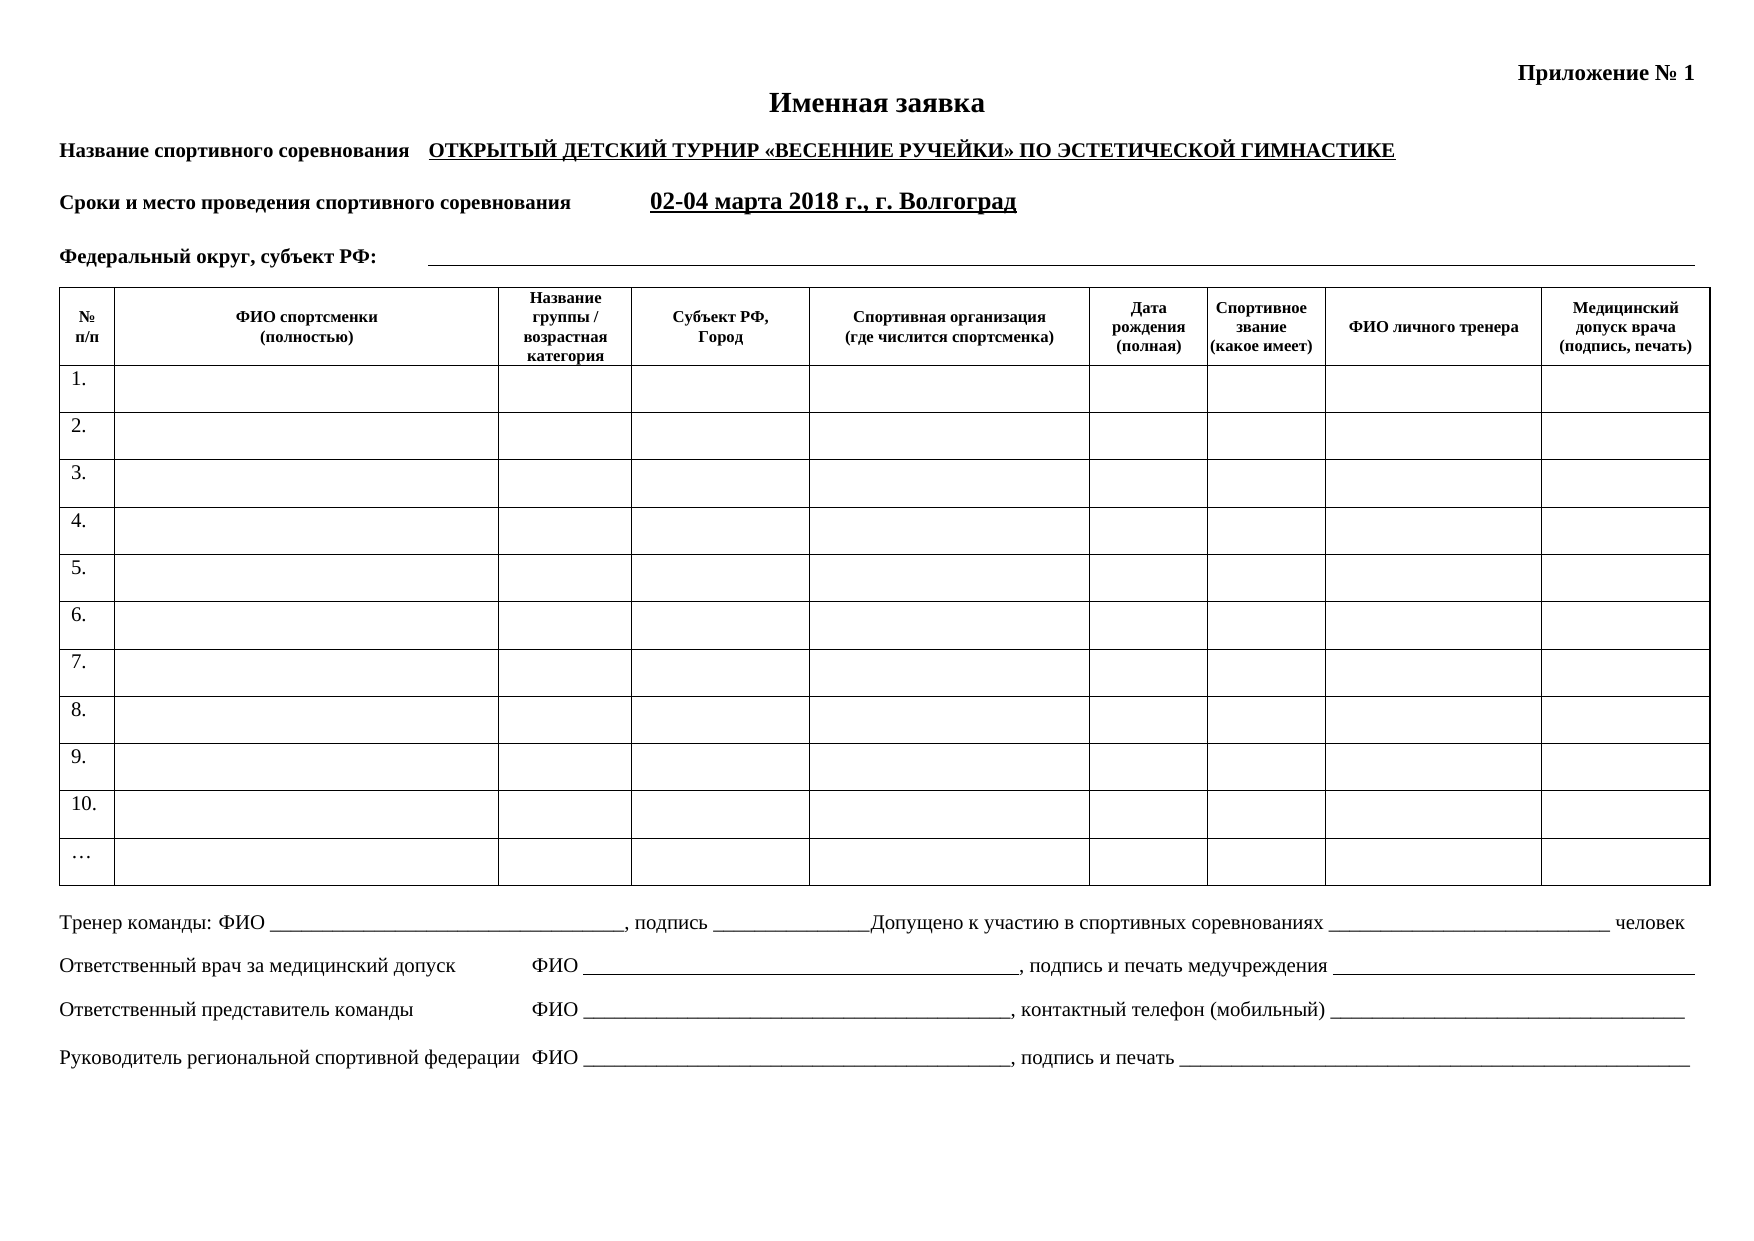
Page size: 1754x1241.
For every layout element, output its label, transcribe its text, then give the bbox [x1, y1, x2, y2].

table_header Спортивное звание (какое имеет) [1208, 288, 1325, 365]
table_cell [1326, 413, 1541, 459]
table_cell [810, 508, 1089, 554]
table_cell 1. [60, 366, 114, 412]
table_cell [1326, 460, 1541, 507]
table_cell [499, 460, 631, 507]
table_cell [499, 413, 631, 459]
table_cell [1326, 366, 1541, 412]
table_cell [1208, 839, 1325, 885]
table_cell … [60, 839, 114, 885]
table_cell [1090, 602, 1207, 648]
table_cell [1208, 697, 1325, 743]
table_cell [810, 791, 1089, 838]
table_cell [499, 744, 631, 790]
table_cell [1542, 413, 1709, 459]
table_header Субъект РФ, Город [632, 288, 809, 365]
table_cell 3. [60, 460, 114, 507]
table_cell 10. [60, 791, 114, 838]
table_header Медицинский допуск врача (подпись, печать) [1542, 288, 1709, 365]
table_cell [499, 366, 631, 412]
table_cell [1542, 555, 1709, 601]
table_cell [499, 508, 631, 554]
table_cell [1208, 650, 1325, 696]
table_cell 9. [60, 744, 114, 790]
table_cell [1542, 791, 1709, 838]
table_cell [499, 602, 631, 648]
table_cell [632, 697, 809, 743]
table_cell [1326, 602, 1541, 648]
table_cell 7. [60, 650, 114, 696]
table_cell [1208, 744, 1325, 790]
table_cell [810, 366, 1089, 412]
table_cell [115, 839, 498, 885]
table_cell [1090, 697, 1207, 743]
table_cell [1542, 460, 1709, 507]
table_cell [632, 413, 809, 459]
table_cell [115, 791, 498, 838]
text Приложение № 1 [59, 59, 1695, 85]
text Именная заявка [59, 85, 1695, 119]
table_cell [499, 839, 631, 885]
table_cell [499, 650, 631, 696]
table_cell [1208, 413, 1325, 459]
table_cell [115, 413, 498, 459]
table_cell [632, 508, 809, 554]
table_cell [115, 650, 498, 696]
table_cell [1542, 697, 1709, 743]
text Сроки и место проведения спортивного соревнования 02-04 марта 2018 г., г. Волгоград [59, 186, 1695, 215]
table_header ФИО спортсменки (полностью) [115, 288, 498, 365]
text Федеральный округ, субъект РФ: [59, 244, 1695, 268]
table_header № п/п [60, 288, 114, 365]
table_header Название группы / возрастная категория [499, 288, 631, 365]
table_cell [1090, 460, 1207, 507]
table_cell [115, 508, 498, 554]
table_cell [810, 744, 1089, 790]
text Руководитель региональной спортивной федерации ФИО _________________________________________, подпись и печать _________________________________________________ [59, 1044, 1695, 1069]
table_cell [810, 602, 1089, 648]
table_cell 2. [60, 413, 114, 459]
table_cell [1090, 650, 1207, 696]
table_cell [1542, 508, 1709, 554]
text Тренер команды: ФИО __________________________________, подпись _______________ Допущено к участию в спортивных соревнованиях ___________________________ человек [59, 910, 1695, 934]
table_cell [1326, 697, 1541, 743]
table_cell [1090, 413, 1207, 459]
table_cell [499, 697, 631, 743]
table_cell [499, 555, 631, 601]
text Название спортивного соревнования ОТКРЫТЫЙ ДЕТСКИЙ ТУРНИР «ВЕСЕННИЕ РУЧЕЙКИ» ПО ЭСТЕТИЧЕСКОЙ ГИМНАСТИКЕ [59, 138, 1695, 162]
table_cell [810, 460, 1089, 507]
table_cell [115, 602, 498, 648]
table_cell [1542, 650, 1709, 696]
table_cell 4. [60, 508, 114, 554]
table_header ФИО личного тренера [1326, 288, 1541, 365]
table_cell [632, 839, 809, 885]
table_cell 5. [60, 555, 114, 601]
table_cell [1208, 602, 1325, 648]
table_cell [1326, 839, 1541, 885]
table_cell [1542, 366, 1709, 412]
table_cell [1208, 366, 1325, 412]
table_cell [632, 602, 809, 648]
table_cell [632, 791, 809, 838]
table_cell [1090, 508, 1207, 554]
table_header Дата рождения (полная) [1090, 288, 1207, 365]
table_cell [632, 555, 809, 601]
table_cell [115, 366, 498, 412]
table_cell 8. [60, 697, 114, 743]
table_cell [1542, 744, 1709, 790]
table_cell [1208, 555, 1325, 601]
table_cell [1208, 791, 1325, 838]
table_cell [810, 413, 1089, 459]
table_cell [115, 555, 498, 601]
table_cell [499, 791, 631, 838]
table_cell [632, 366, 809, 412]
table_cell [1208, 460, 1325, 507]
table_cell [632, 650, 809, 696]
table_cell [1090, 791, 1207, 838]
table_cell [115, 460, 498, 507]
table_cell [1326, 650, 1541, 696]
table_cell [632, 744, 809, 790]
text Ответственный представитель команды ФИО _________________________________________, контактный телефон (мобильный) __________________________________ [59, 996, 1695, 1021]
table_cell [810, 555, 1089, 601]
table_header Спортивная организация (где числится спортсменка) [810, 288, 1089, 365]
table_cell [1090, 744, 1207, 790]
table_cell [1090, 366, 1207, 412]
table_cell [810, 697, 1089, 743]
table_cell [115, 744, 498, 790]
table_cell [115, 697, 498, 743]
table_cell [1090, 839, 1207, 885]
table_cell [1090, 555, 1207, 601]
table_cell [1208, 508, 1325, 554]
table_cell [810, 650, 1089, 696]
table_cell [1542, 839, 1709, 885]
table_cell 6. [60, 602, 114, 648]
table_cell [1326, 744, 1541, 790]
table_cell [810, 839, 1089, 885]
text Ответственный врач за медицинский допуск ФИО , подпись и печать медучреждения [59, 953, 1695, 977]
table_cell [1326, 555, 1541, 601]
table_cell [1542, 602, 1709, 648]
table_cell [1326, 791, 1541, 838]
table_cell [632, 460, 809, 507]
table_cell [1326, 508, 1541, 554]
